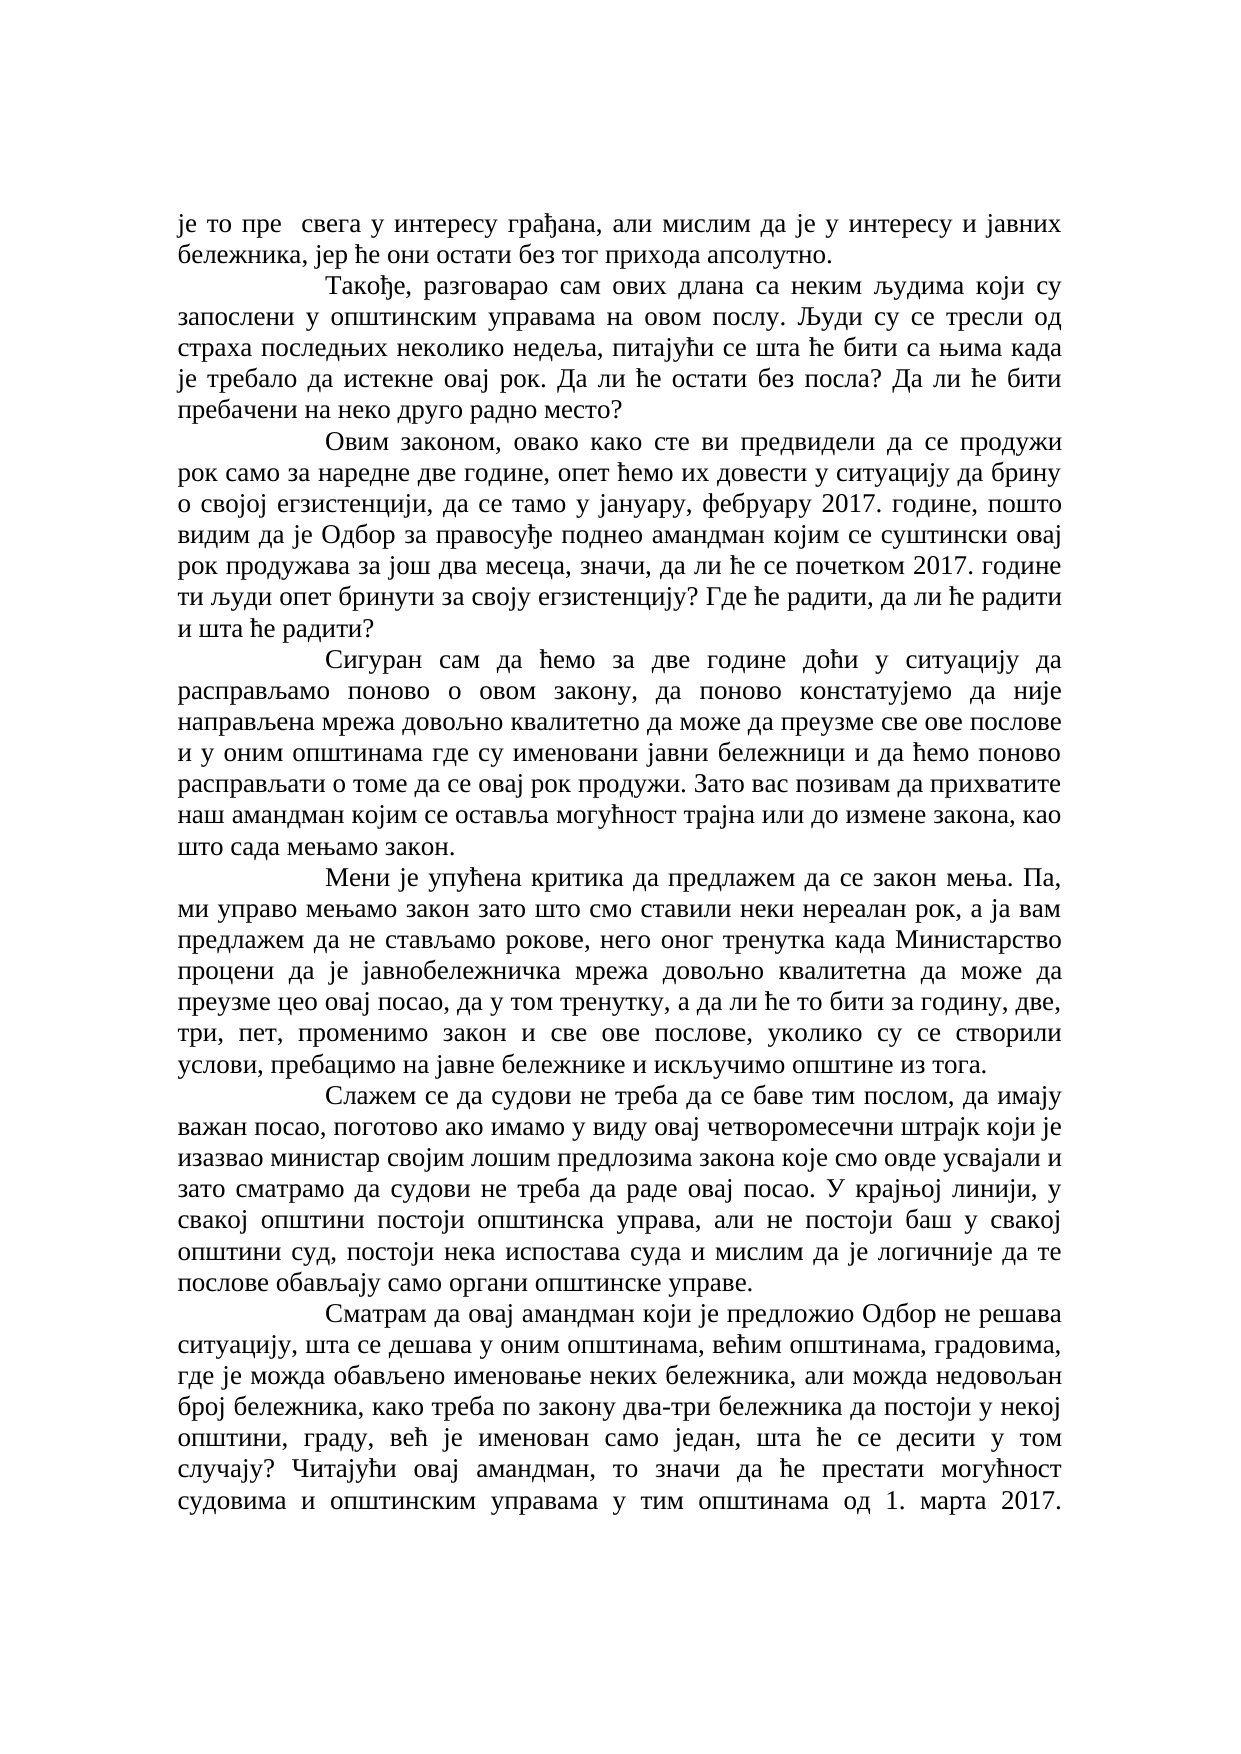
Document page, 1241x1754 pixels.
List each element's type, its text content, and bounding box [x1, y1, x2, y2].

text Такође, разговарао сам ових длана са неким људима који су запослени у општинским управама на овом послу. Људи су се тресли од страха последњих неколико недеља, питајући се шта ће бити са њима када је требало да истекне овај рок. Да ли ће остати без посла? Да ли ће бити пребачени на неко друго радно место? [177, 269, 1063, 425]
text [177, 207, 1063, 269]
text Слажем се да судови не треба да се баве тим послом, да имају важан посао, поготово ако имамо у виду овај четворомесечни штрајк који је изазвао министар својим лошим предлозима закона које смо овде усвајали и зато сматрамо да судови не треба да раде овај посао. У крајњој линији, у свакој општини постоји општинска управа, али не постоји баш у свакој општини суд, постоји нека испостава суда и мислим да је логичније да те послове обављају само органи општинске управе. [177, 1079, 1063, 1297]
text Овим законом, овако како сте ви предвидели да се продужи рок само за наредне две године, опет ћемо их довести у ситуацију да брину о својој егзистенцији, да се тамо у јануару, фебруару 2017. године, пошто видим да је Одбор за правосуђе поднео амандман којим се суштински овај рок продужава за још два месеца, значи, да ли ће се почетком 2017. године ти људи опет бринути за своју егзистенцију? Где ће радити, да ли ће радити и шта ће радити? [177, 425, 1063, 643]
text Сигуран сам да ћемо за две године доћи у ситуацију да расправљамо поново о овом закону, да поново констатујемо да није направљена мрежа довољно квалитетно да може да преузме све ове послове и у оним општинама где су именовани јавни бележници и да ћемо поново расправљати о томе да се овај рок продужи. Зато вас позивам да прихватите наш амандман којим се оставља могућност трајна или до измене закона, као што сада мењамо закон. [177, 643, 1063, 861]
text Мени је упућена критика да предлажем да се закон мења. Па, ми управо мењамо закон зато што смо ставили неки нереалан рок, а ја вам предлажем да не стављамо рокове, него оног тренутка када Министарство процени да је јавнобележничка мрежа довољно квалитетна да може да преузме цео овај посао, да у том тренутку, а да ли ће то бити за годину, две, три, пет, променимо закон и све ове послове, уколико су се створили услови, пребацимо на јавне бележнике и искључимо општине из тога. [177, 861, 1063, 1079]
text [177, 1297, 1063, 1515]
